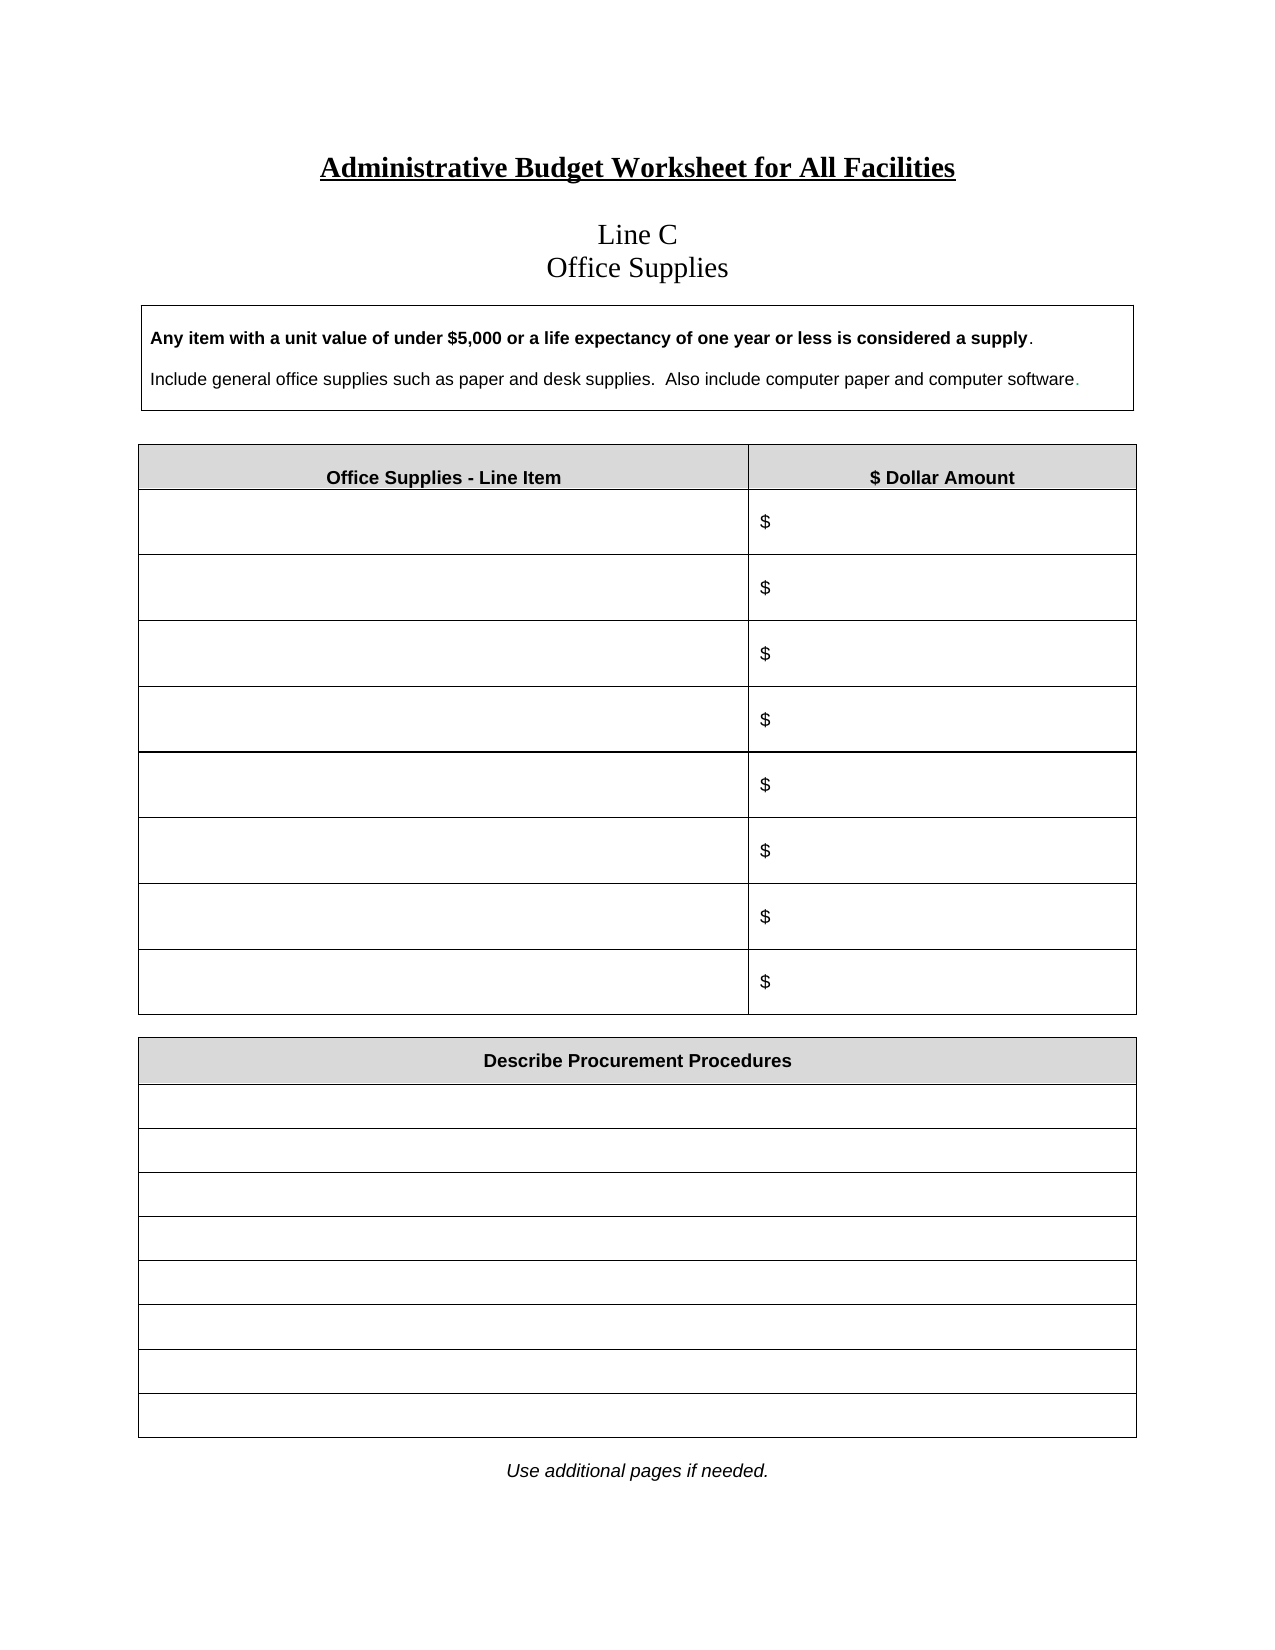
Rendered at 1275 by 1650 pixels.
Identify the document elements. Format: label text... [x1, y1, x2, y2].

text Line C [150, 217, 1125, 251]
table_cell [139, 1261, 1136, 1304]
table_cell $ [749, 884, 1136, 949]
table_cell [139, 555, 748, 620]
table_cell [139, 818, 748, 883]
table_cell [139, 490, 748, 554]
text Office Supplies [150, 251, 1125, 284]
table_cell [139, 1129, 1136, 1172]
table_cell $ [749, 753, 1136, 817]
table_cell $ [749, 555, 1136, 620]
table_cell [139, 687, 748, 751]
table_cell $ [749, 818, 1136, 883]
table_cell $ [749, 490, 1136, 554]
table_cell [139, 1173, 1136, 1216]
table_header $ Dollar Amount [749, 445, 1136, 488]
table_cell [139, 1394, 1136, 1437]
table_cell [139, 753, 748, 817]
title Use additional pages if needed. [150, 1459, 1125, 1481]
table_header Office Supplies - Line Item [139, 445, 748, 488]
text Administrative Budget Worksheet for All Facilities [150, 150, 1125, 183]
table_cell [139, 1350, 1136, 1393]
table_cell $ [749, 687, 1136, 751]
table_cell $ [749, 621, 1136, 686]
table_cell [139, 1085, 1136, 1128]
table_cell [139, 1305, 1136, 1348]
table_header Describe Procurement Procedures [139, 1038, 1136, 1083]
table_cell [139, 950, 748, 1014]
text Include general office supplies such as paper and desk supplies. Also include computer paper and computer software. [150, 369, 1125, 389]
table_cell [139, 884, 748, 949]
table_cell [139, 1217, 1136, 1260]
table_cell $ [749, 950, 1136, 1014]
table_cell [139, 621, 748, 686]
text Any item with a unit value of under $5,000 or a life expectancy of one year or less is considered a supply. [150, 328, 1125, 348]
